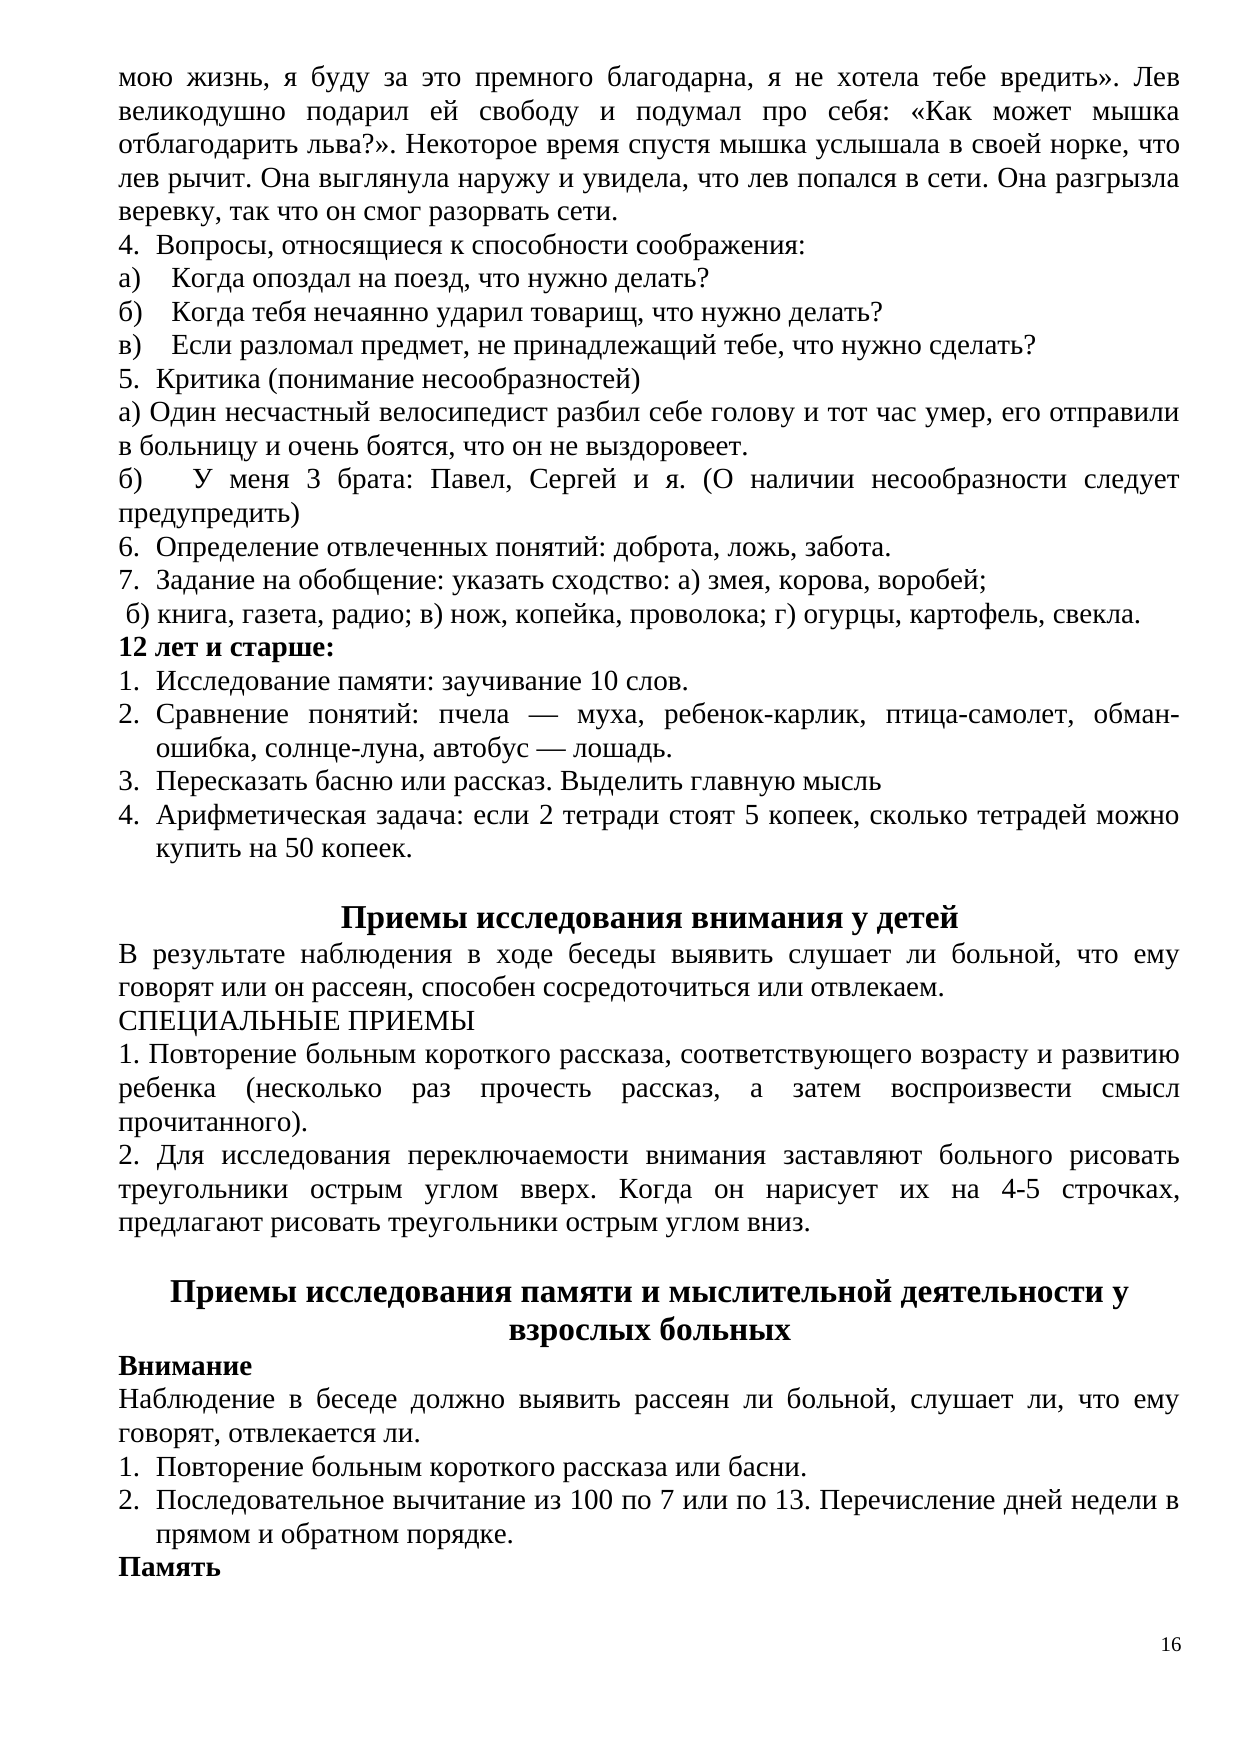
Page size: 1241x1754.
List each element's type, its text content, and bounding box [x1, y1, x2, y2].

text Память [118, 1549, 1181, 1583]
list Когда опоздал на поезд, что нужно делать? [118, 260, 1181, 294]
list Вопросы, относящиеся к способности соображения: [118, 227, 1181, 260]
text Наблюдение в беседе должно выявить рассеян ли больной, слушает ли, что ему говорят, отвлекается ли. [118, 1382, 1181, 1449]
list Сравнение понятий: пчела — муха, ребенок-карлик, птица-самолет, обман-ошибка, солнце-луна, автобус — лошадь. [118, 696, 1181, 763]
text а) Один несчастный велосипедист разбил себе голову и тот час умер, его отправили в больницу и очень боятся, что он не выздоровеет. [118, 394, 1181, 462]
list Определение отвлеченных понятий: доброта, ложь, забота. [118, 529, 1181, 562]
text Внимание [118, 1348, 1181, 1382]
list Повторение больным короткого рассказа или басни. [118, 1449, 1181, 1482]
text СПЕЦИАЛЬНЫЕ ПРИЕМЫ [118, 1003, 1181, 1037]
text 2. Для исследования переключаемости внимания заставляют больного рисовать треугольники острым углом вверх. Когда он нарисует их на 4-5 строчках, предлагают рисовать треугольники острым углом вниз. [118, 1137, 1181, 1238]
list Если разломал предмет, не принадлежащий тебе, что нужно сделать? [118, 327, 1181, 361]
text 12 лет и старше: [118, 629, 1181, 663]
list Исследование памяти: заучивание 10 слов. [118, 663, 1181, 696]
text Приемы исследования внимания у детей [118, 898, 1181, 936]
list Пересказать басню или рассказ. Выделить главную мысль [118, 763, 1181, 797]
list Арифметическая задача: если 2 тетради стоят 5 копеек, сколько тетрадей можно купить на 50 копеек. [118, 797, 1181, 864]
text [118, 59, 1181, 227]
text В результате наблюдения в ходе беседы выявить слушает ли больной, что ему говорят или он рассеян, способен сосредоточиться или отвлекаем. [118, 936, 1181, 1003]
list Критика (понимание несообразностей) [118, 361, 1181, 394]
list Задание на обобщение: указать сходство: а) змея, корова, воробей; [118, 562, 1181, 596]
text б) У меня 3 брата: Павел, Сергей и я. (О наличии несообразности следует предупредить) [118, 462, 1181, 529]
text Приемы исследования памяти и мыслительной деятельности у взрослых больных [118, 1271, 1181, 1348]
list Когда тебя нечаянно ударил товарищ, что нужно делать? [118, 294, 1181, 327]
text б) книга, газета, радио; в) нож, копейка, проволока; г) огурцы, картофель, свекла. [118, 596, 1181, 629]
list Последовательное вычитание из 100 по 7 или по 13. Перечисление дней недели в прямом и обратном порядке. [118, 1482, 1181, 1549]
text 1. Повторение больным короткого рассказа, соответствующего возрасту и развитию ребенка (несколько раз прочесть рассказ, а затем воспроизвести смысл прочитанного). [118, 1037, 1181, 1137]
